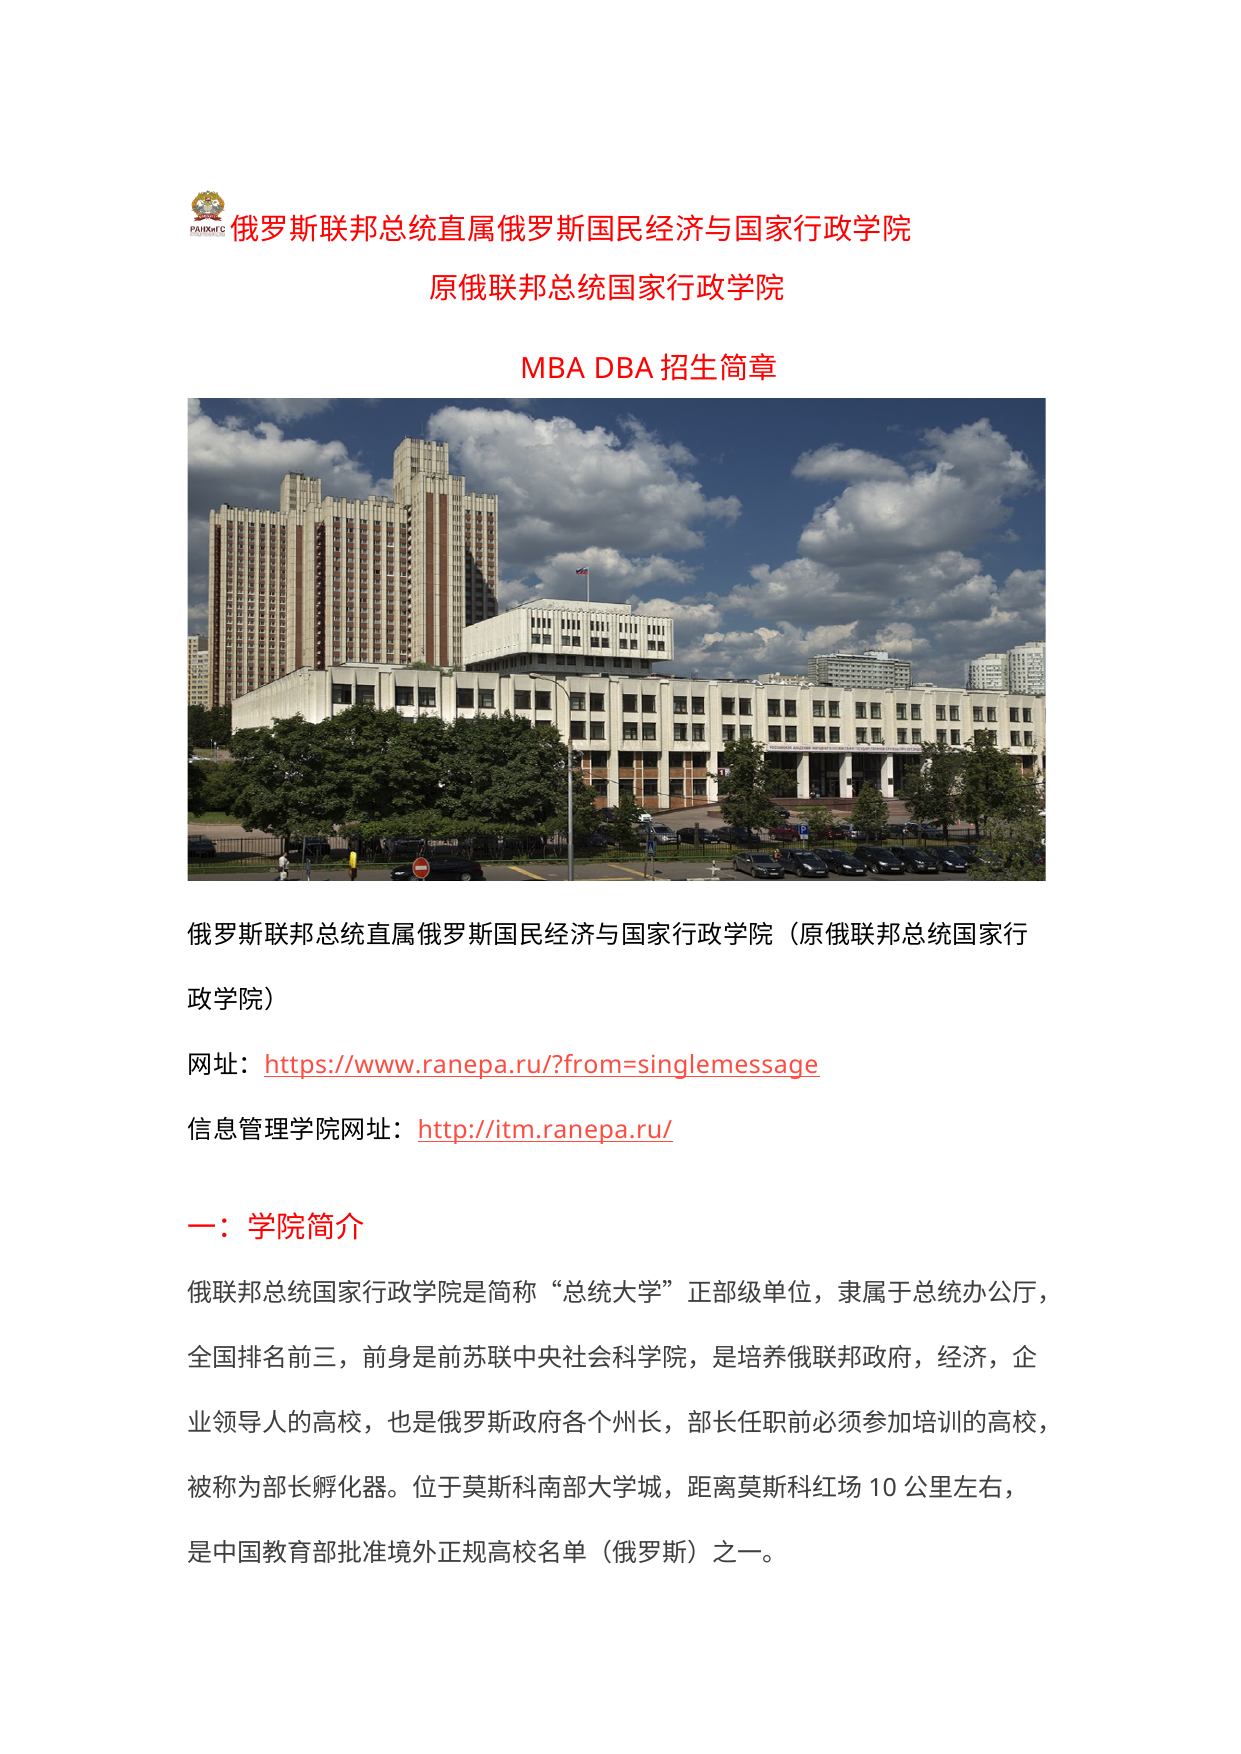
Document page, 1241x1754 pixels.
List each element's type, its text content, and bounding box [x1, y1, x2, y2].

text 信息管理学院网址：http://itm.ranepa.ru/ [187, 1095, 1053, 1160]
text 俄罗斯联邦总统直属俄罗斯国民经济与国家行政学院（原俄联邦总统国家行政学院） [187, 900, 1053, 1030]
text 俄罗斯联邦总统直属俄罗斯国民经济与国家行政学院 [185, 188, 1053, 253]
text 一：学院简介 [187, 1193, 1053, 1258]
text 网址：https://www.ranepa.ru/?from=singlemessage [187, 1030, 1053, 1095]
picture [187, 398, 1046, 881]
text 俄联邦总统国家行政学院是简称“总统大学”正部级单位，隶属于总统办公厅，全国排名前三，前身是前苏联中央社会科学院，是培养俄联邦政府，经济，企业领导人的高校，也是俄罗斯政府各个州长，部长任职前必须参加培训的高校，被称为部长孵化器。位于莫斯科南部大学城，距离莫斯科红场 10 公里左右，是中国教育部批准境外正规高校名单（俄罗斯）之一。 [187, 1258, 1053, 1583]
picture [185, 188, 231, 240]
subtitle 原俄联邦总统国家行政学院 [187, 253, 1053, 318]
